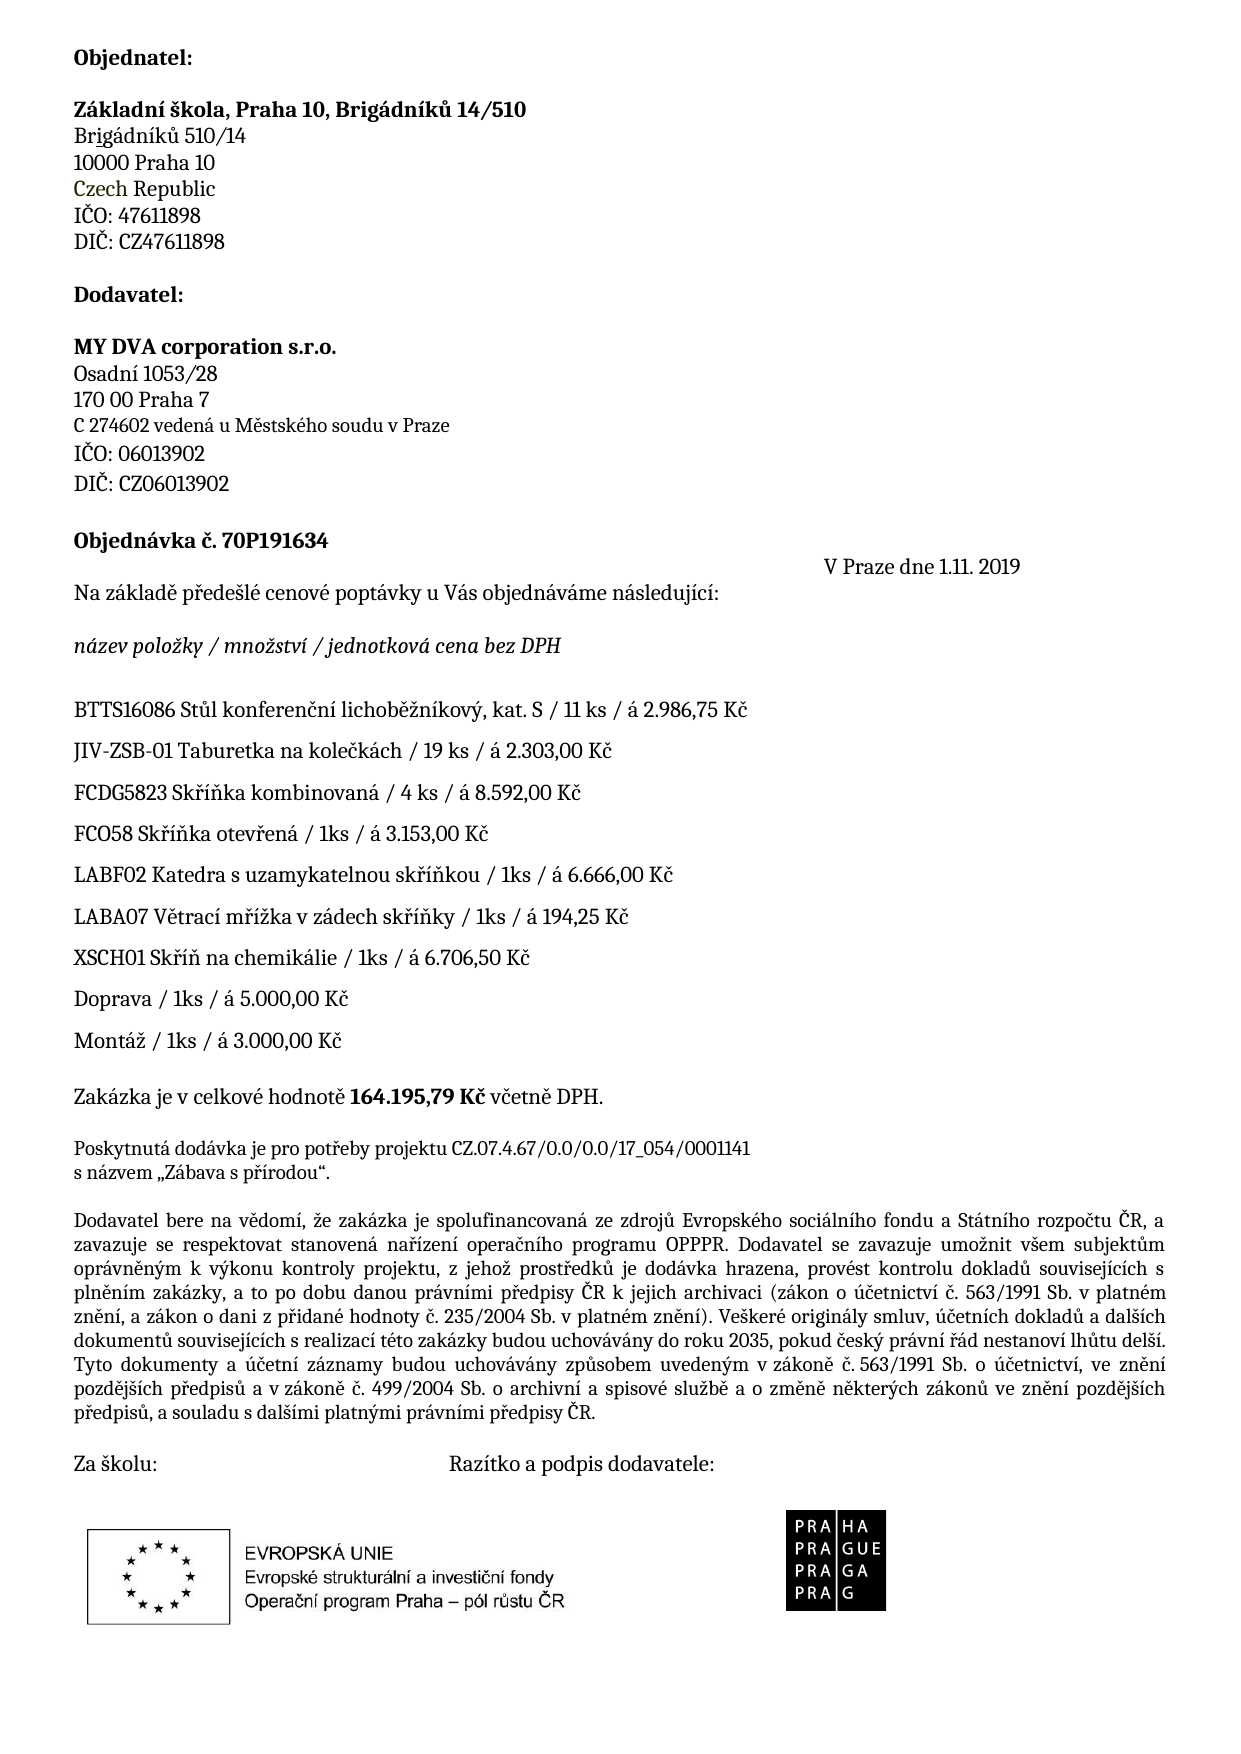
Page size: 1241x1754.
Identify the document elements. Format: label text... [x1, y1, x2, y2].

text Doprava / 1ks / á 5.000,00 Kč [74, 986, 1166, 1013]
text Poskytnutá dodávka je pro potřeby projektu CZ.07.4.67/0.0/0.0/17_054/0001141 [74, 1137, 1166, 1161]
text Montáž / 1ks / á 3.000,00 Kč [74, 1028, 1166, 1054]
text LABF02 Katedra s uzamykatelnou skříňkou / 1ks / á 6.666,00 Kč [74, 862, 1166, 888]
text Základní škola, Praha 10, Brigádníků 14/510 [74, 97, 1166, 123]
text V Praze dne 1.11. 2019 [74, 554, 1166, 580]
text Dodavatel bere na vědomí, že zakázka je spolufinancovaná ze zdrojů Evropského sociálního fondu a Státního rozpočtu ČR, a zavazuje se respektovat stanovená nařízení operačního programu OPPPR. Dodavatel se zavazuje umožnit všem subjektům oprávněným k výkonu kontroly projektu, z jehož prostředků je dodávka hrazena, provést kontrolu dokladů souvisejících s plněním zakázky, a to po dobu danou právními předpisy ČR k jejich archivaci (zákon o účetnictví č. 563/1991 Sb. v platném znění, a zákon o dani z přidané hodnoty č. 235/2004 Sb. v platném znění). Veškeré originály smluv, účetních dokladů a dalších dokumentů souvisejících s realizací této zakázky budou uchovávány do roku 2035, pokud český právní řád nestanoví lhůtu delší. Tyto dokumenty a účetní záznamy budou uchovávány způsobem uvedeným v zákoně č. 563/1991 Sb. o účetnictví, ve znění pozdějších předpisů a v zákoně č. 499/2004 Sb. o archivní a spisové službě a o změně některých zákonů ve znění pozdějších předpisů, a souladu s dalšími platnými právními předpisy ČR. [74, 1209, 1166, 1424]
text s názvem „Zábava s přírodou“. [74, 1161, 1166, 1185]
text BTTS16086 Stůl konferenční lichoběžníkový, kat. S / 11 ks / á 2.986,75 Kč [74, 697, 1166, 723]
text Zakázka je v celkové hodnotě 164.195,79 Kč včetně DPH. [74, 1084, 1166, 1111]
text IČO: 47611898 [74, 202, 1166, 229]
text 170 00 Praha 7 [74, 387, 1166, 413]
picture [55, 1497, 610, 1656]
text Objednávka č. 70P191634 [74, 527, 1166, 554]
text Objednatel: [74, 44, 1166, 71]
text IČO: 06013902 [74, 441, 1166, 467]
text DIČ: CZ47611898 [74, 229, 1166, 255]
text FCDG5823 Skříňka kombinovaná / 4 ks / á 8.592,00 Kč [74, 779, 1166, 806]
text FCO58 Skříňka otevřená / 1ks / á 3.153,00 Kč [74, 821, 1166, 847]
text C 274602 vedená u Městského soudu v Praze [74, 413, 1166, 437]
text LABA07 Větrací mřížka v zádech skříňky / 1ks / á 194,25 Kč [74, 903, 1166, 930]
picture [786, 1510, 887, 1611]
text Za školu: Razítko a podpis dodavatele: [74, 1451, 1166, 1477]
text JIV-ZSB-01 Taburetka na kolečkách / 19 ks / á 2.303,00 Kč [74, 738, 1166, 764]
text Na základě předešlé cenové poptávky u Vás objednáváme následující: [74, 580, 1166, 607]
text název položky / množství / jednotková cena bez DPH [74, 633, 1166, 659]
text 10000 Praha 10 [74, 150, 1166, 176]
text Brigádníků 510/14 [74, 123, 1166, 150]
text XSCH01 Skříň na chemikálie / 1ks / á 6.706,50 Kč [74, 945, 1166, 971]
text Dodavatel: MY DVA corporation s.r.o. Osadní 1053/28 [74, 281, 1166, 387]
text Czech Republic [74, 176, 1166, 202]
text DIČ: CZ06013902 [74, 471, 1166, 497]
